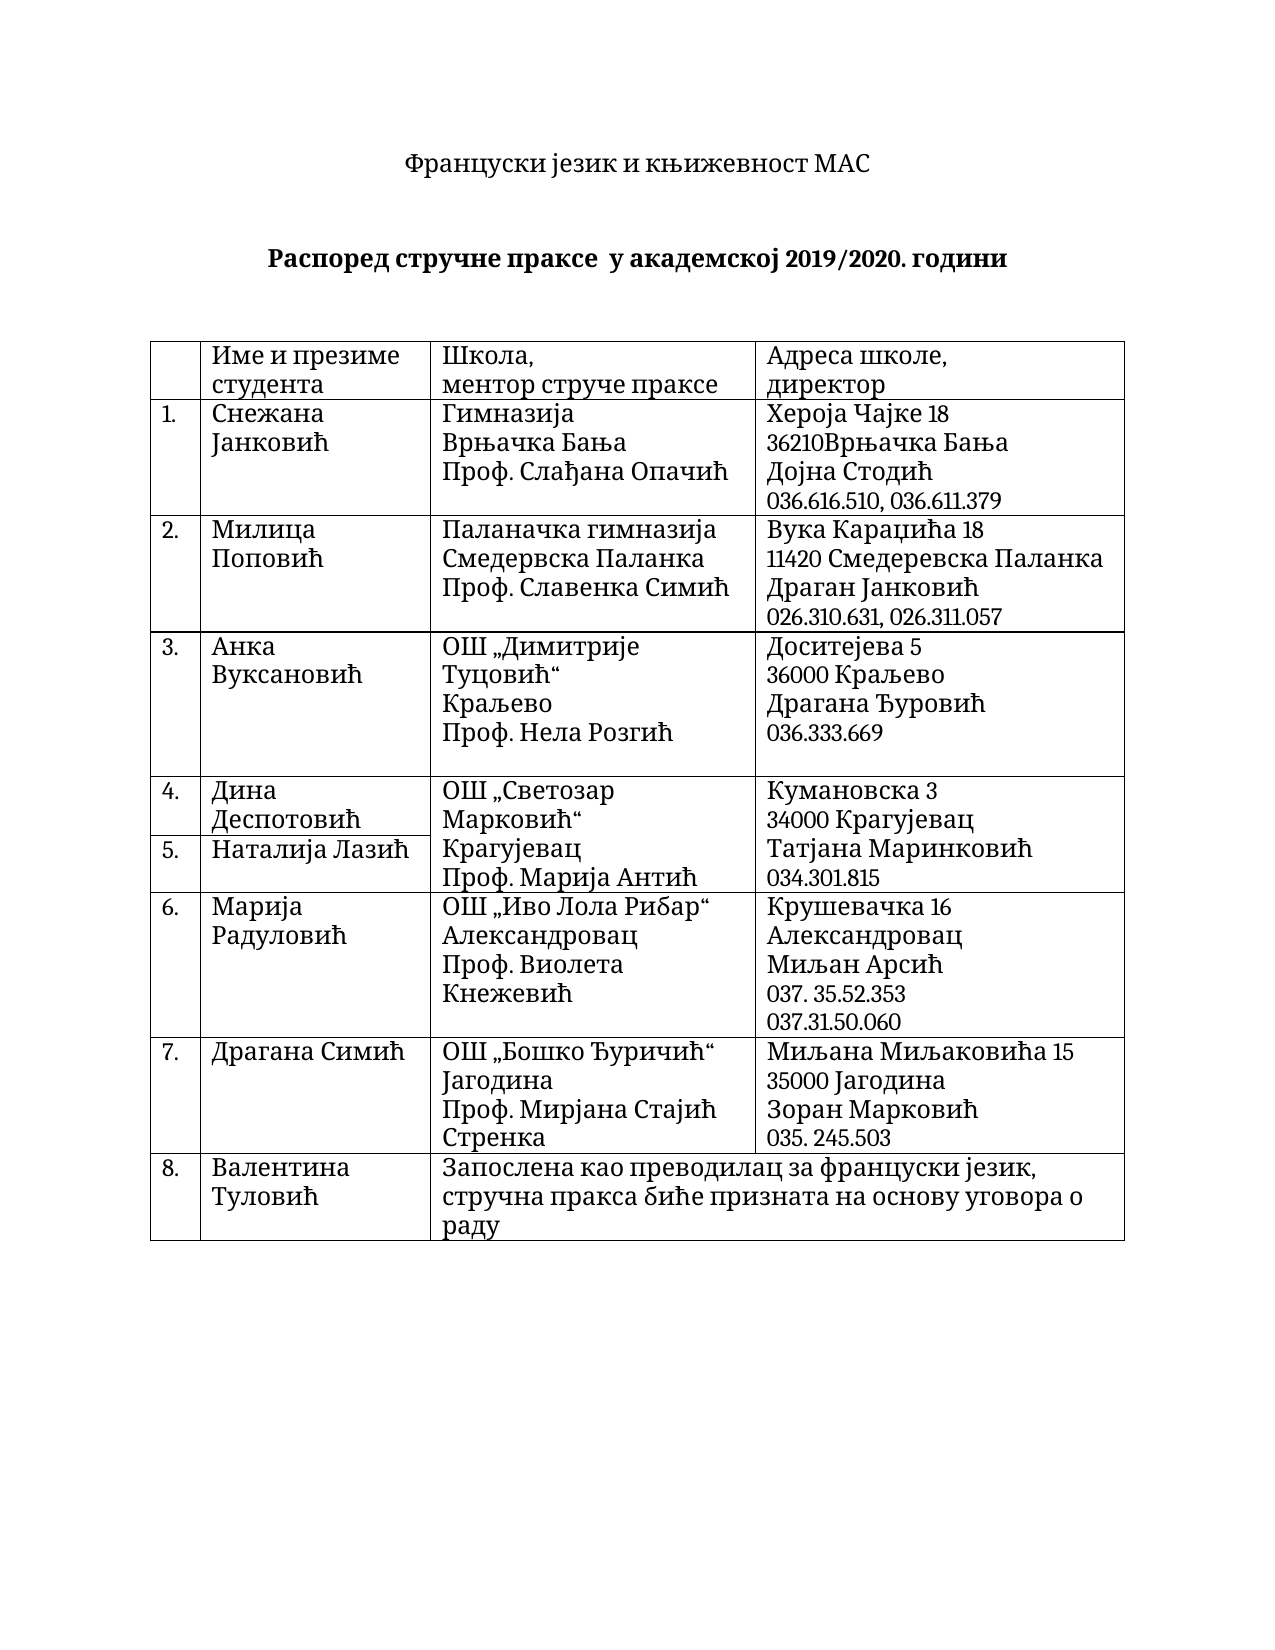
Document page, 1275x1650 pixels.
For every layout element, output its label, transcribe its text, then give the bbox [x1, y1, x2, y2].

table_cell Драгана Симић [201, 1038, 430, 1153]
table_cell ОШ „Иво Лола Рибар“ Александровац Проф. Виолета Кнежевић [431, 893, 755, 1037]
table_cell 7. [151, 1038, 200, 1153]
table_header Име и презиме студента [201, 342, 430, 399]
table_header [151, 342, 200, 399]
table_cell 8. [151, 1154, 200, 1240]
table_cell Вука Караџића 18 11420 Смедеревска Паланка Драган Јанковић 026.310.631, 026.311.057 [756, 516, 1124, 631]
table_cell 2. [151, 516, 200, 631]
table_cell ОШ „Светозар Марковић“ Крагујевац Проф. Марија Антић [431, 777, 755, 892]
table_cell Марија Радуловић [201, 893, 430, 1037]
text Француски језик и књижевност МАС [150, 150, 1125, 179]
table_cell 6. [151, 893, 200, 1037]
table_cell Запослена као преводилац за француски језик, стручна пракса биће призната на основу уговора о раду [431, 1154, 1124, 1240]
table_cell Миљана Миљаковића 15 35000 Јагодина Зоран Марковић 035. 245.503 [756, 1038, 1124, 1153]
table_cell ОШ „Димитрије Туцовић“ Краљево Проф. Нела Розгић [431, 633, 755, 776]
table_cell Гимназија Врњачка Бања Проф. Слађана Опачић [431, 400, 755, 515]
table_cell Дина Деспотовић [201, 777, 430, 835]
table_header Адреса школе, директор [756, 342, 1124, 399]
table_cell Валентина Туловић [201, 1154, 430, 1240]
table_cell Кумановска 3 34000 Крагујевац Татјана Маринковић 034.301.815 [756, 777, 1124, 892]
table_cell ОШ „Бошко Ђуричић“ Јагодина Проф. Мирјана Стајић Стренка [431, 1038, 755, 1153]
table_cell 5. [151, 836, 200, 892]
table_cell Паланачка гимназија Смедервска Паланка Проф. Славенка Симић [431, 516, 755, 631]
table_cell Доситејева 5 36000 Краљево Драгана Ђуровић 036.333.669 [756, 633, 1124, 776]
table_cell 3. [151, 633, 200, 776]
table_cell Хероја Чајке 18 36210Врњачка Бања Дојна Стодић 036.616.510, 036.611.379 [756, 400, 1124, 515]
table_cell Наталија Лазић [201, 836, 430, 892]
table_header Школа, ментор струче праксе [431, 342, 755, 399]
table_cell Милица Поповић [201, 516, 430, 631]
table_cell 4. [151, 777, 200, 835]
table_cell 1. [151, 400, 200, 515]
table_cell Снежана Јанковић [201, 400, 430, 515]
text Распоред стручне праксе у академској 2019/2020. години [150, 245, 1125, 274]
table_cell Крушевачка 16 Александровац Миљан Арсић 037. 35.52.353 037.31.50.060 [756, 893, 1124, 1037]
table_cell Анка Вуксановић [201, 633, 430, 776]
